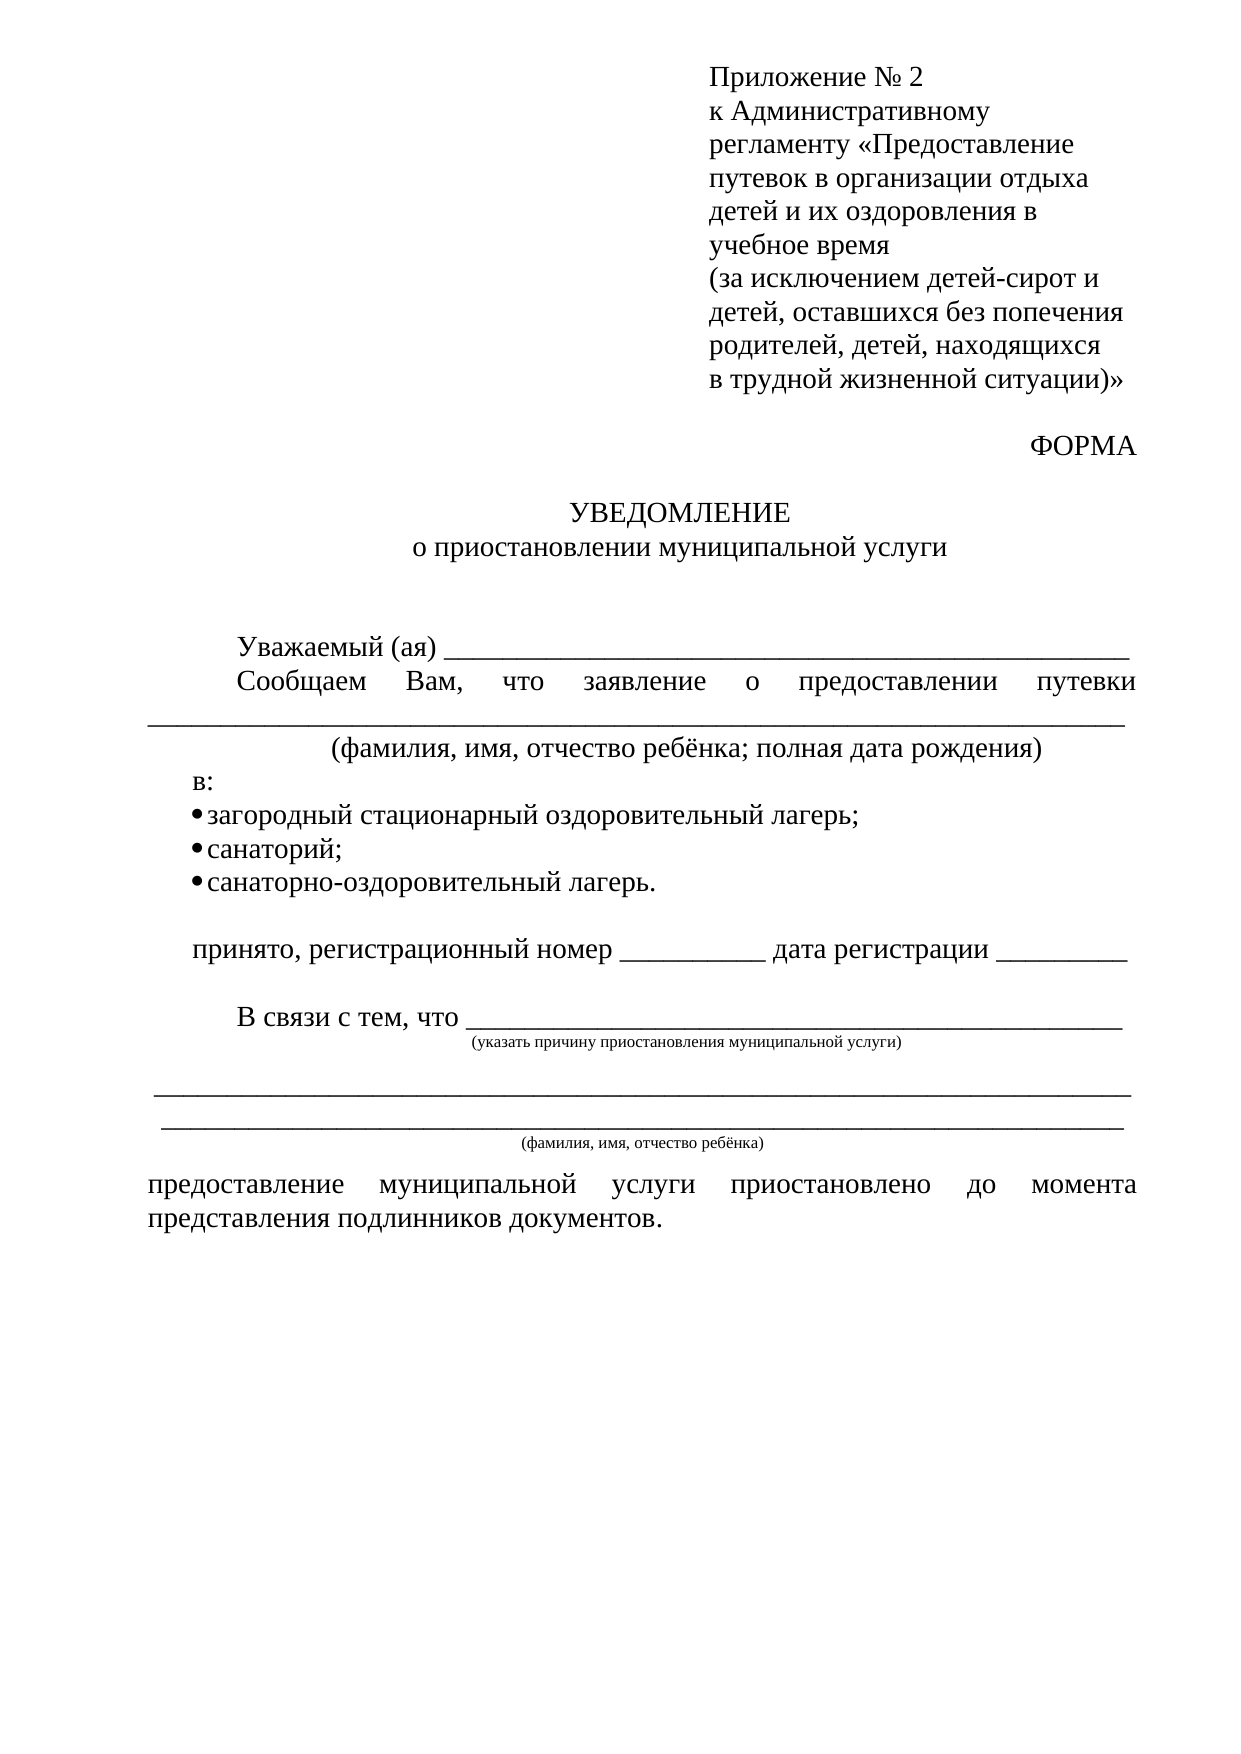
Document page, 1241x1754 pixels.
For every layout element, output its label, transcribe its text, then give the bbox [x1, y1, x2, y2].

text (указать причину приостановления муниципальной услуги) _____________________________________________________________________________________________________________________________________ [148, 1032, 1137, 1133]
text Уважаемый (ая) _______________________________________________ [148, 629, 1137, 663]
text предоставление муниципальной услуги приостановлено до момента представления подлинников документов. [148, 1166, 1137, 1233]
list загородный стационарный оздоровительный лагерь; [148, 797, 1137, 831]
text принято, регистрационный номер __________ дата регистрации _________ [192, 932, 1137, 965]
text ФОРМА [148, 428, 1137, 462]
text (фамилия, имя, отчество ребёнка) [148, 1133, 1137, 1166]
text Сообщаем Вам, что заявление о предоставлении путевки ___________________________________________________________________ [148, 663, 1137, 730]
text о приостановлении муниципальной услуги [148, 529, 1137, 562]
text (фамилия, имя, отчество ребёнка; полная дата рождения) [148, 730, 1137, 763]
list санаторно-оздоровительный лагерь. [148, 864, 1137, 898]
list санаторий; [148, 831, 1137, 864]
text Приложение № 2 [148, 59, 1137, 93]
text в: [148, 763, 1137, 797]
text УВЕДОМЛЕНИЕ [148, 495, 1137, 529]
text В связи с тем, что _____________________________________________ [148, 999, 1137, 1032]
text к Административному регламенту «Предоставление путевок в организации отдыха детей и их оздоровления в учебное время (за исключением детей-сирот и детей, оставшихся без попечения родителей, детей, находящихся в трудной жизненной ситуации)» [709, 93, 1137, 394]
